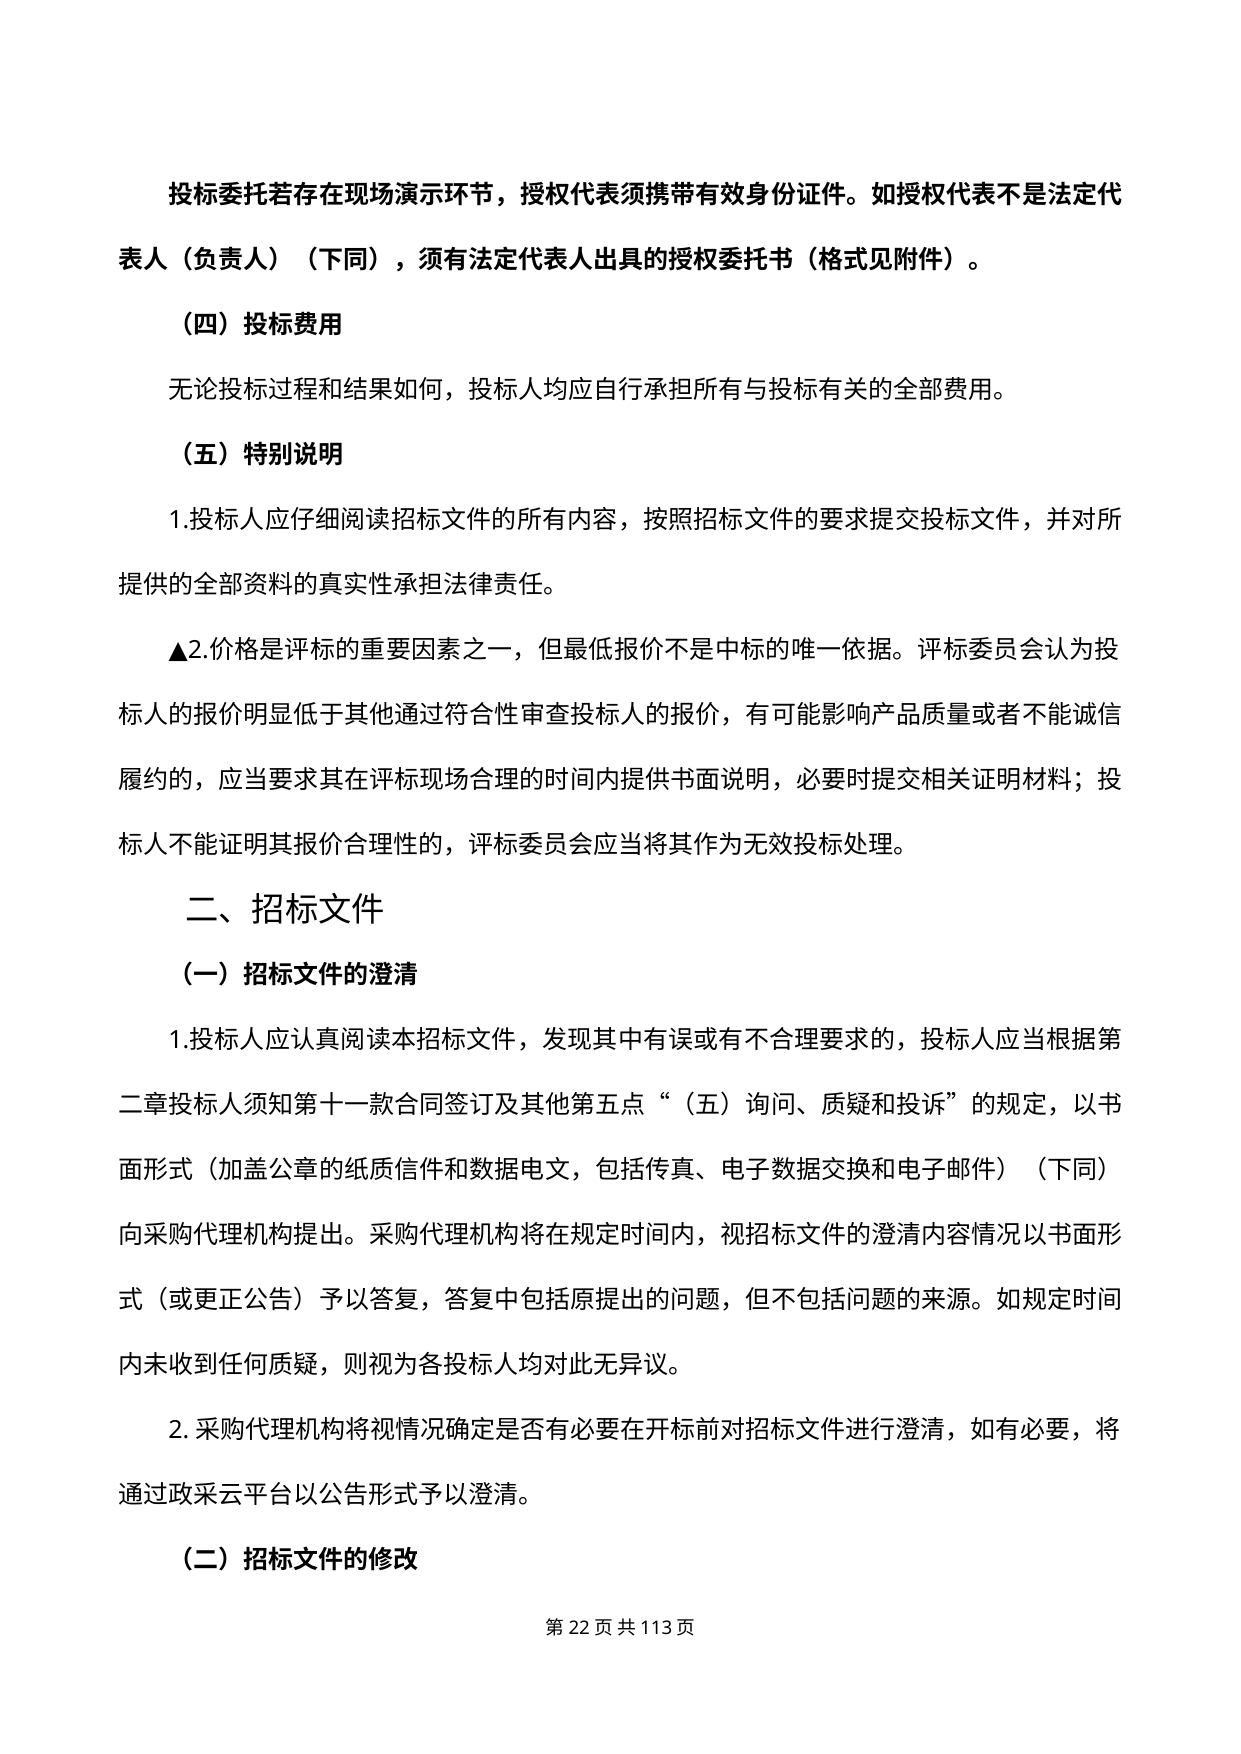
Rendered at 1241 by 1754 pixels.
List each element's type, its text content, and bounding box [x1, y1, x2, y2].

text 1.投标人应认真阅读本招标文件，发现其中有误或有不合理要求的，投标人应当根据第二章投标人须知第十一款合同签订及其他第五点“（五）询问、质疑和投诉”的规定，以书面形式（加盖公章的纸质信件和数据电文，包括传真、电子数据交换和电子邮件）（下同）向采购代理机构提出。采购代理机构将在规定时间内，视招标文件的澄清内容情况以书面形式（或更正公告）予以答复，答复中包括原提出的问题，但不包括问题的来源。如规定时间内未收到任何质疑，则视为各投标人均对此无异议。 [118, 1005, 1122, 1395]
text （一）招标文件的澄清 [118, 940, 1122, 1005]
text 1.投标人应仔细阅读招标文件的所有内容，按照招标文件的要求提交投标文件，并对所提供的全部资料的真实性承担法律责任。 [118, 485, 1122, 615]
text ▲2.价格是评标的重要因素之一，但最低报价不是中标的唯一依据。评标委员会认为投标人的报价明显低于其他通过符合性审查投标人的报价，有可能影响产品质量或者不能诚信履约的，应当要求其在评标现场合理的时间内提供书面说明，必要时提交相关证明材料；投标人不能证明其报价合理性的，评标委员会应当将其作为无效投标处理。 [118, 615, 1122, 875]
text 2. 采购代理机构将视情况确定是否有必要在开标前对招标文件进行澄清，如有必要，将通过政采云平台以公告形式予以澄清。 [118, 1395, 1122, 1525]
text （五）特别说明 [118, 420, 1122, 485]
text 无论投标过程和结果如何，投标人均应自行承担所有与投标有关的全部费用。 [118, 355, 1122, 420]
text 投标委托若存在现场演示环节，授权代表须携带有效身份证件。如授权代表不是法定代表人（负责人）（下同），须有法定代表人出具的授权委托书（格式见附件）。 [118, 160, 1122, 290]
text （四）投标费用 [118, 290, 1122, 355]
subtitle 二、招标文件 [118, 875, 1122, 940]
text （二）招标文件的修改 [118, 1525, 1122, 1590]
